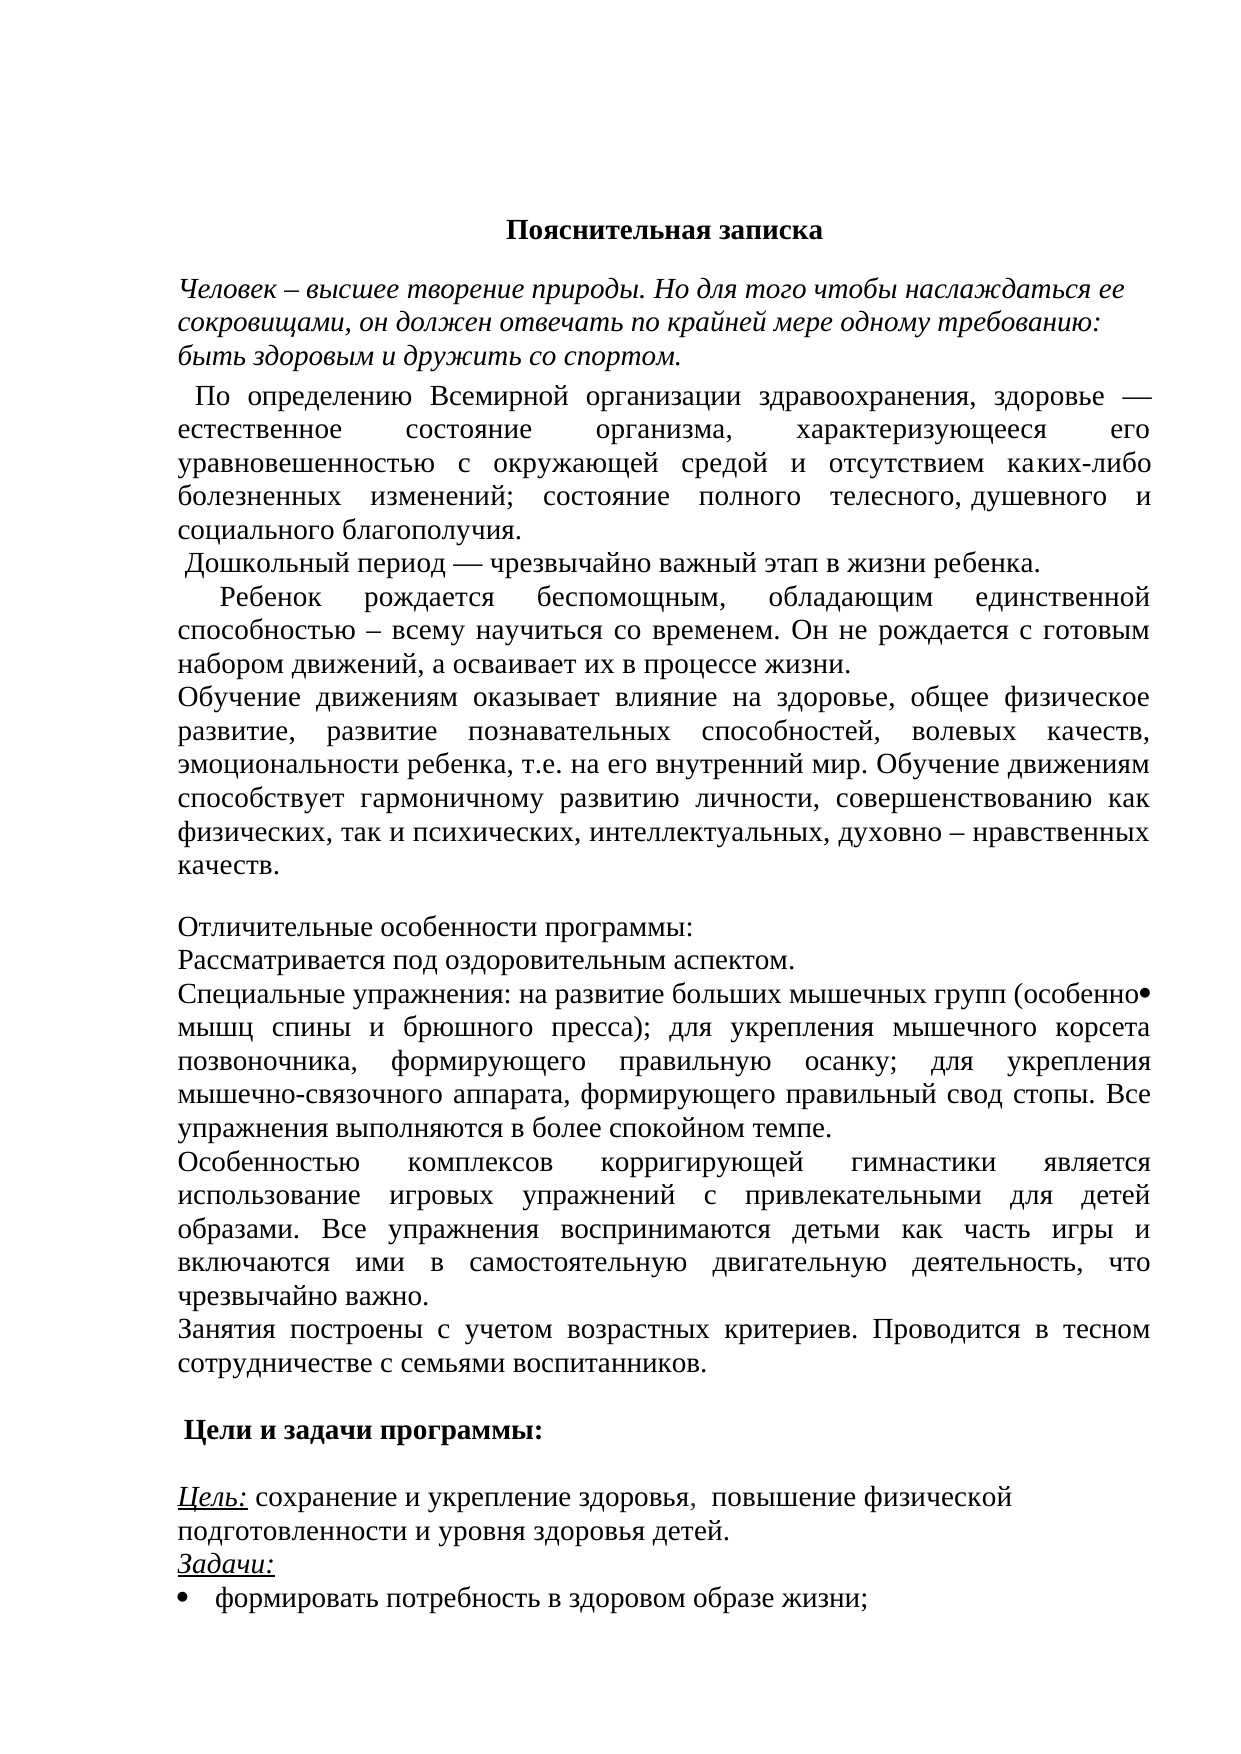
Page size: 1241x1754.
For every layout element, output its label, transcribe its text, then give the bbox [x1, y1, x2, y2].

text Занятия построены с учетом возрастных критериев. Проводится в тесном сотрудничестве с семьями воспитанников. [177, 1311, 1152, 1378]
text Рассматривается под оздоровительным аспектом. [177, 942, 1152, 976]
text Особенностью комплексов корригирующей гимнастики является использование игровых упражнений с привлекательными для детей образами. Все упражнения воспринимаются детьми как часть игры и включаются ими в самостоятельную двигательную деятельность, что чрезвычайно важно. [177, 1144, 1152, 1311]
text По определению Всемирной организации здравоохранения, здоровье — естественное состояние организма, характеризующееся его уравновешенностью с окружающей средой и отсутствием каких-либо болезненных изменений; состояние полного телесного, душевного и социального благополучия. [177, 378, 1152, 545]
text Специальные упражнения: на развитие больших мышечных групп (особенно мышц спины и брюшного пресса); для укрепления мышечного корсета позвоночника, формирующего правильную осанку; для укрепления мышечно-связочного аппарата, формирующего правильный свод стопы. Все упражнения выполняются в более спокойном темпе. [177, 976, 1152, 1144]
text Цели и задачи программы: [183, 1412, 1152, 1446]
text Отличительные особенности программы: [177, 909, 1152, 942]
text Задачи: [177, 1546, 1152, 1580]
text Обучение движениям оказывает влияние на здоровье, общее физическое развитие, развитие познавательных способностей, волевых качеств, эмоциональности ребенка, т.е. на его внутренний мир. Обучение движениям способствует гармоничному развитию личности, совершенствованию как физических, так и психических, интеллектуальных, духовно – нравственных качеств. [177, 679, 1152, 881]
text Пояснительная записка [177, 212, 1152, 246]
text Цель: сохранение и укрепление здоровья, повышение физической подготовленности и уровня здоровья детей. [177, 1479, 1152, 1546]
text Ребенок рождается беспомощным, обладающим единственной способностью – всему научиться со временем. Он не рождается с готовым набором движений, а осваивает их в процессе жизни. [177, 579, 1152, 679]
list формировать потребность в здоровом образе жизни; [177, 1580, 1145, 1613]
subtitle Человек – высшее творение природы. Но для того чтобы наслаждаться ее сокровищами, он должен отвечать по крайней мере одному требованию: быть здоровым и дружить со спортом. [177, 271, 1152, 371]
text Дошкольный период — чрезвычайно важный этап в жизни ребенка. [177, 545, 1152, 579]
